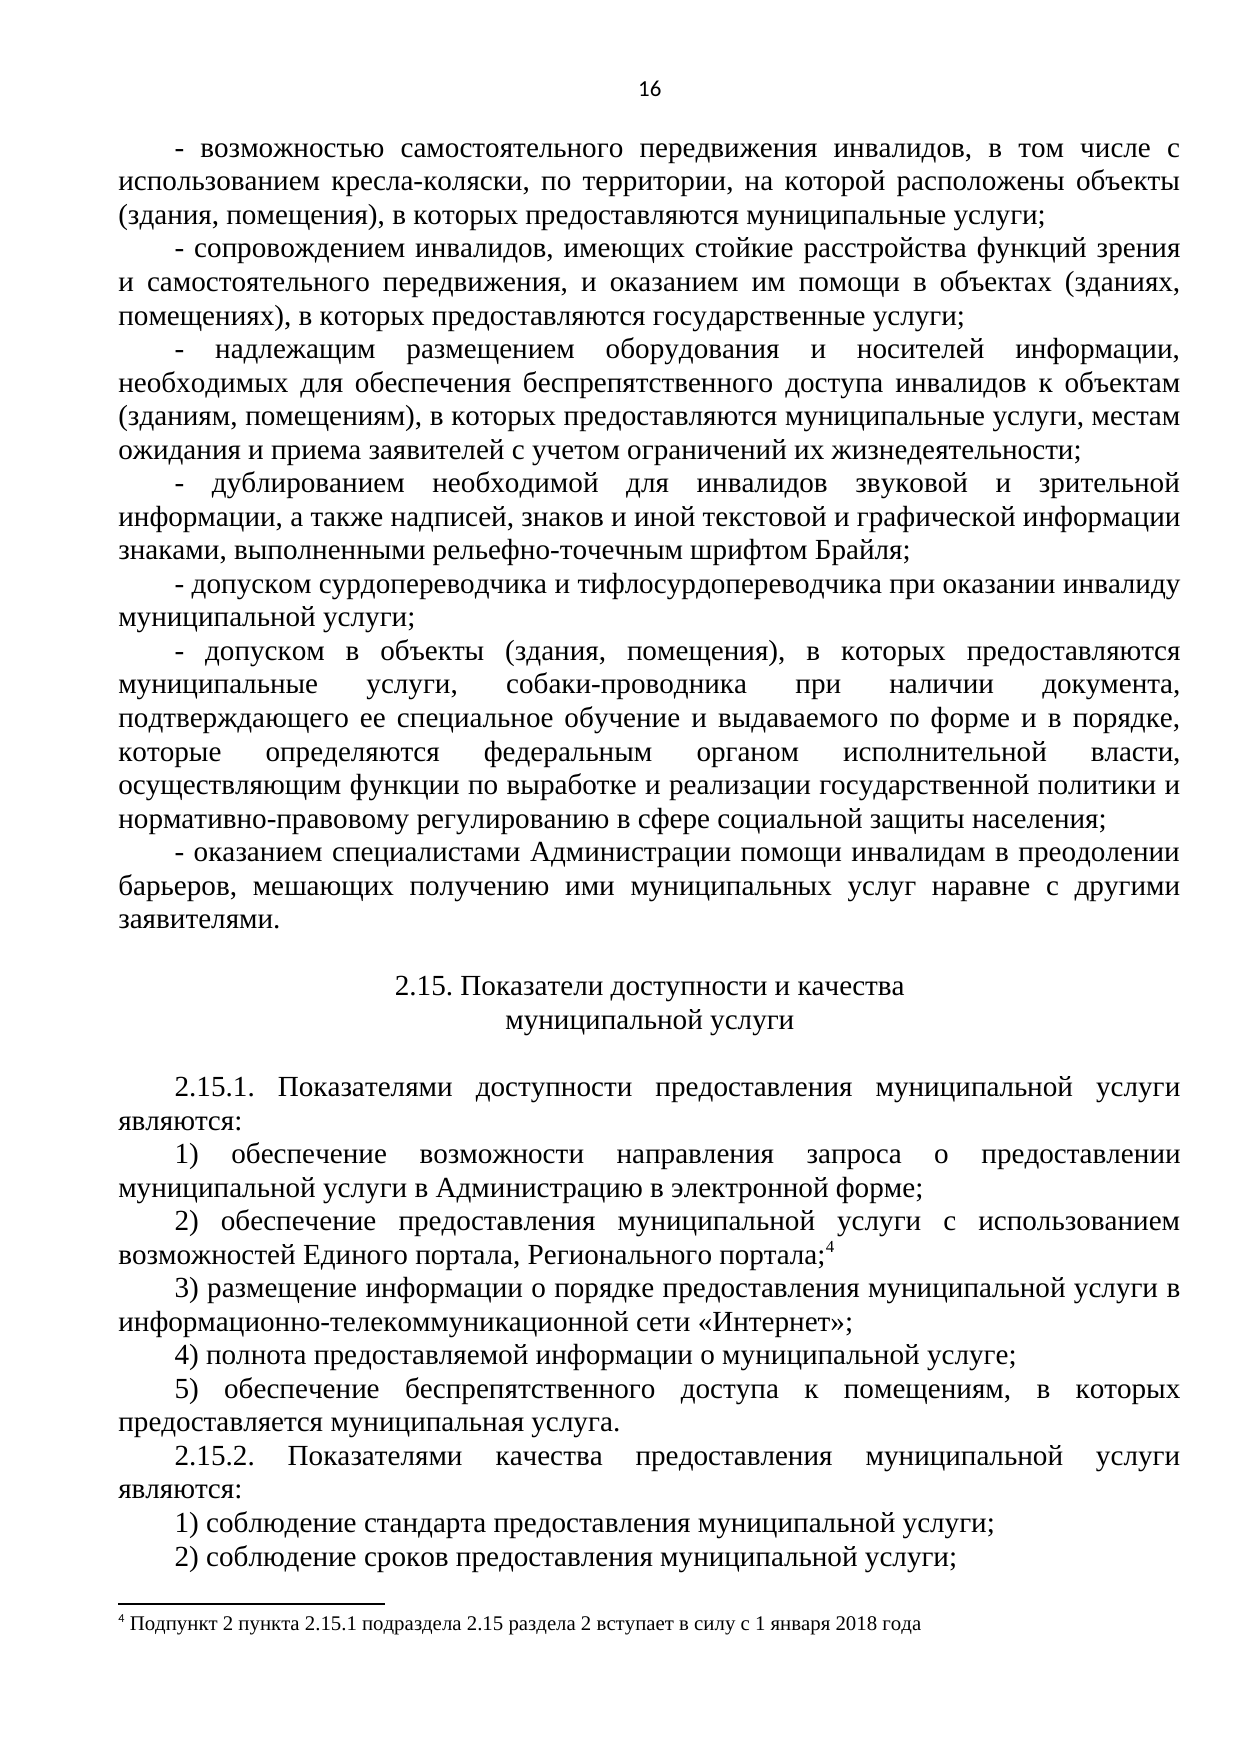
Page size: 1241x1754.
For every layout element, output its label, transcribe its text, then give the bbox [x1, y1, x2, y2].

text - сопровождением инвалидов, имеющих стойкие расстройства функций зрения и самостоятельного передвижения, и оказанием им помощи в объектах (зданиях, помещениях), в которых предоставляются государственные услуги; [118, 231, 1181, 331]
text - возможностью самостоятельного передвижения инвалидов, в том числе с использованием кресла-коляски, по территории, на которой расположены объекты (здания, помещения), в которых предоставляются муниципальные услуги; [118, 130, 1181, 231]
text 2.15.2. Показателями качества предоставления муниципальной услуги являются: [118, 1438, 1181, 1505]
text 1) обеспечение возможности направления запроса о предоставлении муниципальной услуги в Администрацию в электронной форме; [118, 1136, 1181, 1203]
text 2) обеспечение предоставления муниципальной услуги с использованием возможностей Единого портала, Регионального портала; [118, 1203, 1181, 1270]
text - надлежащим размещением оборудования и носителей информации, необходимых для обеспечения беспрепятственного доступа инвалидов к объектам (зданиям, помещениям), в которых предоставляются муниципальные услуги, местам ожидания и приема заявителей с учетом ограничений их жизнедеятельности; [118, 331, 1181, 465]
text - оказанием специалистами Администрации помощи инвалидам в преодолении барьеров, мешающих получению ими муниципальных услуг наравне с другими заявителями. [118, 834, 1181, 935]
text - дублированием необходимой для инвалидов звуковой и зрительной информации, а также надписей, знаков и иной текстовой и графической информации знаками, выполненными рельефно-точечным шрифтом Брайля; [118, 465, 1181, 566]
text 2.15. Показатели доступности и качества [118, 968, 1181, 1002]
text - допуском сурдопереводчика и тифлосурдопереводчика при оказании инвалиду муниципальной услуги; [118, 566, 1181, 633]
text - допуском в объекты (здания, помещения), в которых предоставляются муниципальные услуги, собаки-проводника при наличии документа, подтверждающего ее специальное обучение и выдаваемого по форме и в порядке, которые определяются федеральным органом исполнительной власти, осуществляющим функции по выработке и реализации государственной политики и нормативно-правовому регулированию в сфере социальной защиты населения; [118, 633, 1181, 834]
text 1) соблюдение стандарта предоставления муниципальной услуги; [118, 1505, 1181, 1539]
text 3) размещение информации о порядке предоставления муниципальной услуги в информационно-телекоммуникационной сети «Интернет»; [118, 1270, 1181, 1337]
text 5) обеспечение беспрепятственного доступа к помещениям, в которых предоставляется муниципальная услуга. [118, 1371, 1181, 1438]
text 4) полнота предоставляемой информации о муниципальной услуге; [118, 1337, 1181, 1371]
text 2) соблюдение сроков предоставления муниципальной услуги; [118, 1539, 1181, 1572]
text муниципальной услуги [118, 1002, 1181, 1036]
text 2.15.1. Показателями доступности предоставления муниципальной услуги являются: [118, 1069, 1181, 1136]
